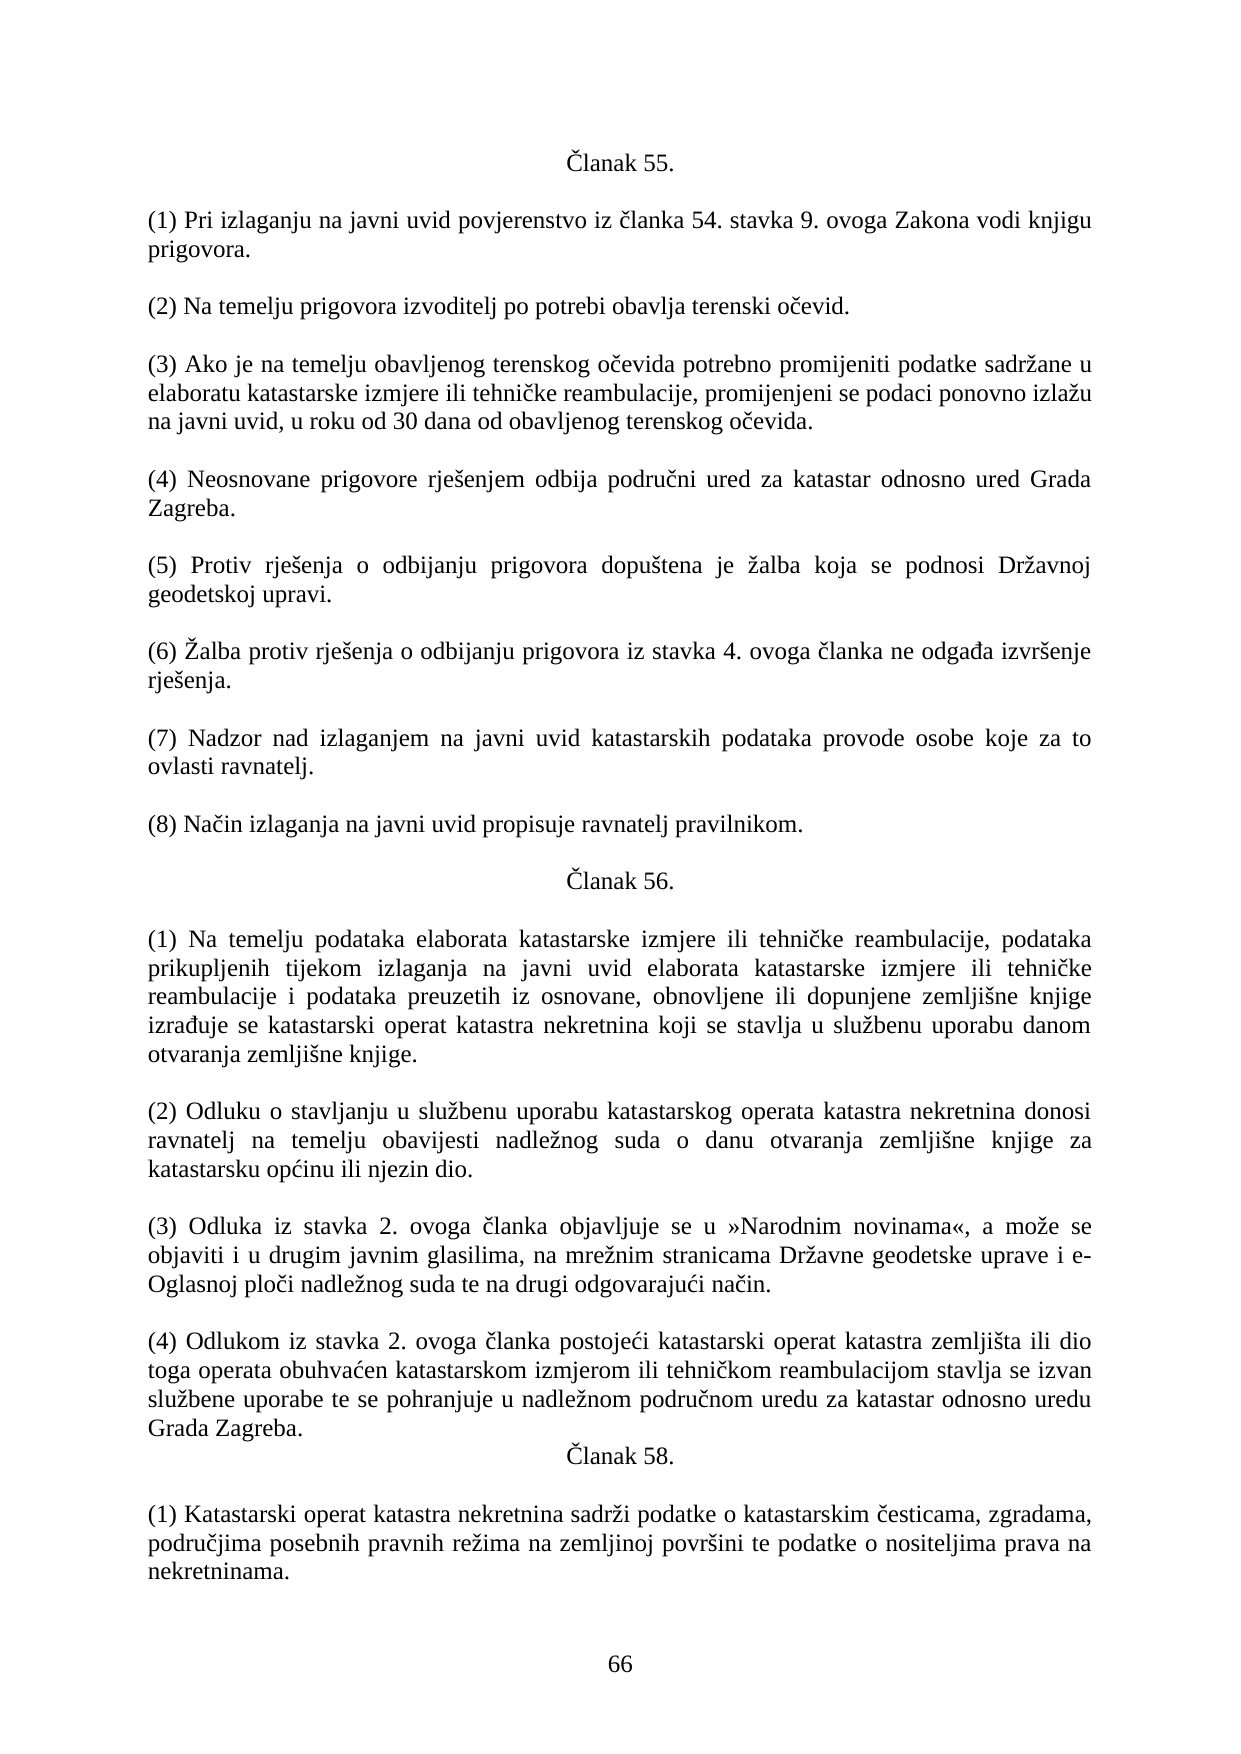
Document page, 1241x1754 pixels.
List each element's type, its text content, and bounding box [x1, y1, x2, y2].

text (6) Žalba protiv rješenja o odbijanju prigovora iz stavka 4. ovoga članka ne odgađa izvršenje rješenja. [148, 636, 1093, 694]
text (4) Odlukom iz stavka 2. ovoga članka postojeći katastarski operat katastra zemljišta ili dio toga operata obuhvaćen katastarskom izmjerom ili tehničkom reambulacijom stavlja se izvan službene uporabe te se pohranjuje u nadležnom područnom uredu za katastar odnosno uredu Grada Zagreba. [148, 1326, 1093, 1441]
text Članak 58. [148, 1441, 1093, 1470]
text (4) Neosnovane prigovore rješenjem odbija područni ured za katastar odnosno ured Grada Zagreba. [148, 464, 1093, 521]
text (2) Odluku o stavljanju u službenu uporabu katastarskog operata katastra nekretnina donosi ravnatelj na temelju obavijesti nadležnog suda o danu otvaranja zemljišne knjige za katastarsku općinu ili njezin dio. [148, 1096, 1093, 1183]
text (1) Na temelju podataka elaborata katastarske izmjere ili tehničke reambulacije, podataka prikupljenih tijekom izlaganja na javni uvid elaborata katastarske izmjere ili tehničke reambulacije i podataka preuzetih iz osnovane, obnovljene ili dopunjene zemljišne knjige izrađuje se katastarski operat katastra nekretnina koji se stavlja u službenu uporabu danom otvaranja zemljišne knjige. [148, 924, 1093, 1068]
text (3) Odluka iz stavka 2. ovoga članka objavljuje se u »Narodnim novinama«, a može se objaviti i u drugim javnim glasilima, na mrežnim stranicama Državne geodetske uprave i e-Oglasnoj ploči nadležnog suda te na drugi odgovarajući način. [148, 1211, 1093, 1298]
text (1) Katastarski operat katastra nekretnina sadrži podatke o katastarskim česticama, zgradama, područjima posebnih pravnih režima na zemljinoj površini te podatke o nositeljima prava na nekretninama. [148, 1499, 1093, 1585]
text (1) Pri izlaganju na javni uvid povjerenstvo iz članka 54. stavka 9. ovoga Zakona vodi knjigu prigovora. [148, 205, 1093, 263]
text (8) Način izlaganja na javni uvid propisuje ravnatelj pravilnikom. [148, 809, 1093, 838]
text Članak 56. [148, 866, 1093, 895]
text (5) Protiv rješenja o odbijanju prigovora dopuštena je žalba koja se podnosi Državnoj geodetskoj upravi. [148, 550, 1093, 608]
text (3) Ako je na temelju obavljenog terenskog očevida potrebno promijeniti podatke sadržane u elaboratu katastarske izmjere ili tehničke reambulacije, promijenjeni se podaci ponovno izlažu na javni uvid, u roku od 30 dana od obavljenog terenskog očevida. [148, 349, 1093, 435]
text (7) Nadzor nad izlaganjem na javni uvid katastarskih podataka provode osobe koje za to ovlasti ravnatelj. [148, 723, 1093, 780]
text Članak 55. [148, 148, 1093, 176]
text (2) Na temelju prigovora izvoditelj po potrebi obavlja terenski očevid. [148, 291, 1093, 320]
